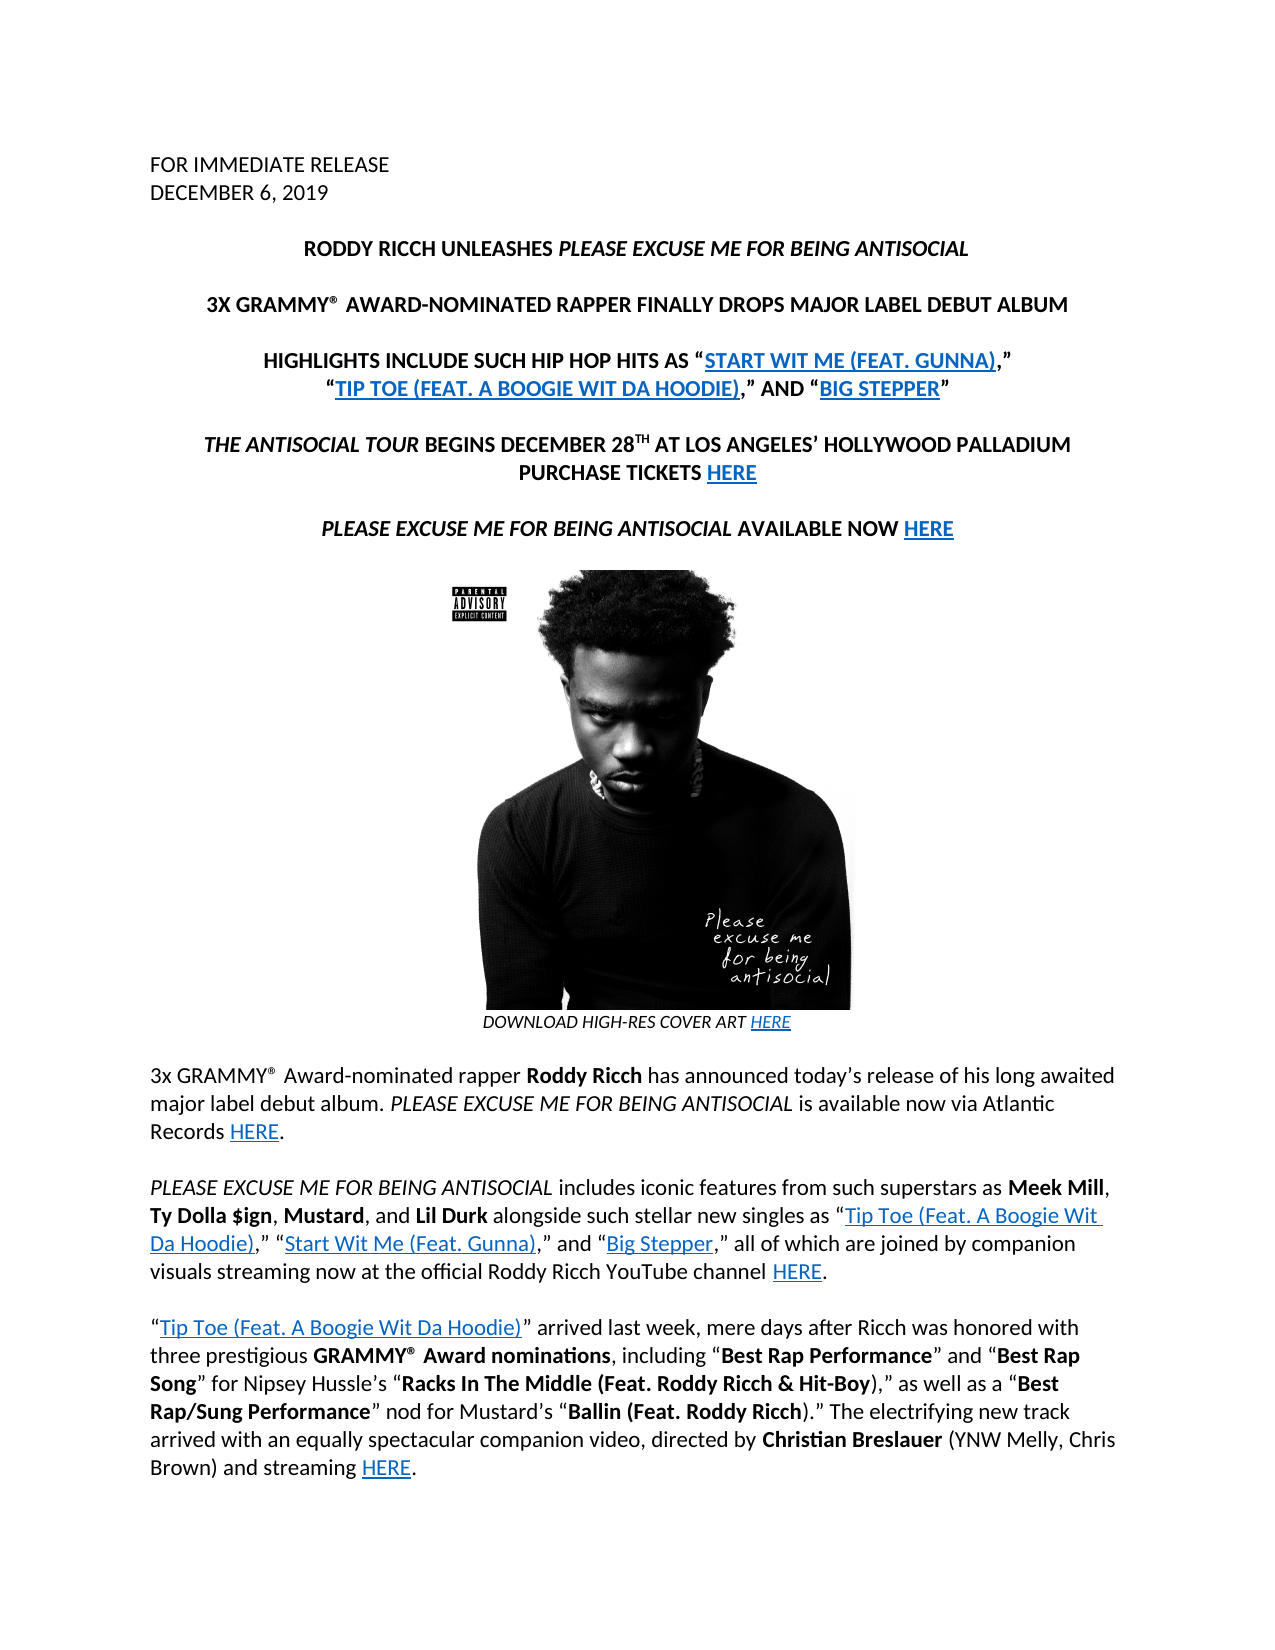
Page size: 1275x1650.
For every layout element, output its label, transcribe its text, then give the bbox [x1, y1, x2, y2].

text 3x GRAMMY® Award-nominated rapper Roddy Ricch has announced today’s release of his long awaited major label debut album. PLEASE EXCUSE ME FOR BEING ANTISOCIAL is available now via Atlantic Records HERE. [150, 1061, 1125, 1145]
picture [419, 570, 856, 1010]
text FOR IMMEDIATE RELEASE [150, 150, 1125, 178]
text “TIP TOE (FEAT. A BOOGIE WIT DA HOODIE),” AND “BIG STEPPER” [150, 374, 1125, 402]
text “Tip Toe (Feat. A Boogie Wit Da Hoodie)” arrived last week, mere days after Ricch was honored with three prestigious GRAMMY® Award nominations, including “Best Rap Performance” and “Best Rap Song” for Nipsey Hussle’s “Racks In The Middle (Feat. Roddy Ricch & Hit-Boy),” as well as a “Best Rap/Sung Performance” nod for Mustard’s “Ballin (Feat. Roddy Ricch).” The electrifying new track arrived with an equally spectacular companion video, directed by Christian Breslauer (YNW Melly, Chris Brown) and streaming HERE. [150, 1313, 1125, 1481]
text DOWNLOAD HIGH-RES COVER ART HERE [150, 1010, 1125, 1033]
text HIGHLIGHTS INCLUDE SUCH HIP HOP HITS AS “START WIT ME (FEAT. GUNNA),” [150, 346, 1125, 374]
text RODDY RICCH UNLEASHES PLEASE EXCUSE ME FOR BEING ANTISOCIAL [150, 234, 1125, 262]
text DECEMBER 6, 2019 [150, 178, 1125, 206]
text PURCHASE TICKETS HERE [150, 458, 1125, 486]
text PLEASE EXCUSE ME FOR BEING ANTISOCIAL AVAILABLE NOW HERE [150, 514, 1125, 542]
text THE ANTISOCIAL TOUR BEGINS DECEMBER 28TH AT LOS ANGELES’ HOLLYWOOD PALLADIUM [150, 430, 1125, 458]
text 3X GRAMMY® AWARD-NOMINATED RAPPER FINALLY DROPS MAJOR LABEL DEBUT ALBUM [150, 290, 1125, 318]
text PLEASE EXCUSE ME FOR BEING ANTISOCIAL includes iconic features from such superstars as Meek Mill, Ty Dolla $ign, Mustard, and Lil Durk alongside such stellar new singles as “Tip Toe (Feat. A Boogie Wit Da Hoodie),” “Start Wit Me (Feat. Gunna),” and “Big Stepper,” all of which are joined by companion visuals streaming now at the official Roddy Ricch YouTube channel HERE. [150, 1173, 1125, 1285]
